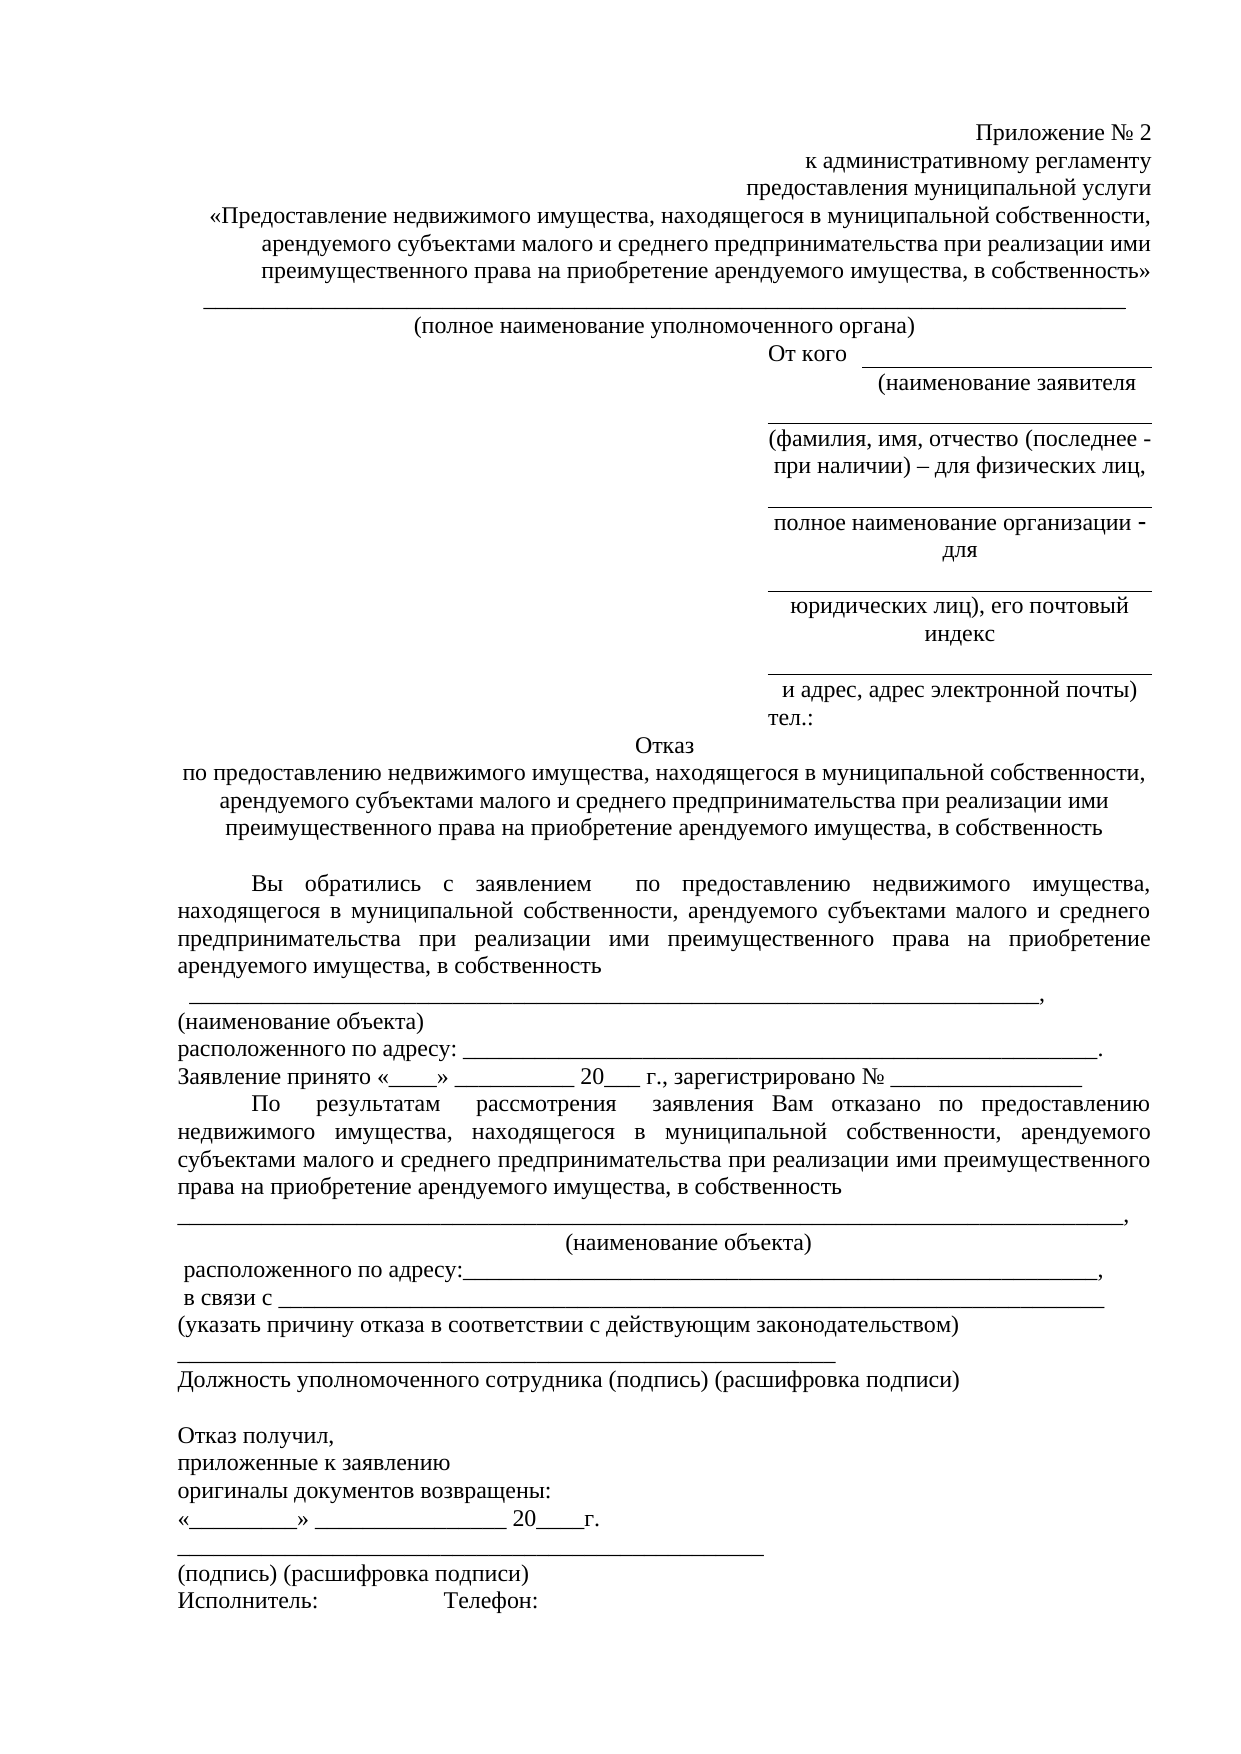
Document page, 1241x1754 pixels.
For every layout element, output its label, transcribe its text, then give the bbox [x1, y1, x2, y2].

text юридических лиц), его почтовый индекс [768, 592, 1152, 647]
text Отказ [177, 731, 1152, 758]
text _______________________________________________________ [177, 1338, 1152, 1366]
text Вы обратились с заявлением по предоставлению недвижимого имущества, находящегося в муниципальной собственности, арендуемого субъектами малого и среднего предпринимательства при реализации ими преимущественного права на приобретение арендуемого имущества, в собственность [177, 869, 1152, 979]
text приложенные к заявлению [177, 1448, 1152, 1476]
text _____________________________________________________________________________ [177, 284, 1152, 311]
text к административному регламенту [177, 146, 1152, 173]
text (фамилия, имя, отчество (последнее - при наличии) – для физических лиц, [768, 424, 1152, 479]
text оригиналы документов возвращены: [177, 1476, 1152, 1503]
text _______________________________________________________________________, [177, 979, 1152, 1007]
text в связи с _____________________________________________________________________ [177, 1283, 1152, 1310]
text по предоставлению недвижимого имущества, находящегося в муниципальной собственности, арендуемого субъектами малого и среднего предпринимательства при реализации ими преимущественного права на приобретение арендуемого имущества, в собственность [177, 758, 1152, 841]
text «_________» ________________ 20____г. [177, 1503, 1152, 1531]
text По результатам рассмотрения заявления Вам отказано по предоставлению недвижимого имущества, находящегося в муниципальной собственности, арендуемого субъектами малого и среднего предпринимательства при реализации ими преимущественного права на приобретение арендуемого имущества, в собственность [177, 1089, 1152, 1200]
text От кого [768, 339, 1152, 367]
text (наименование объекта) [177, 1007, 1152, 1034]
text (полное наименование уполномоченного органа) [177, 311, 1152, 339]
text расположенного по адресу: _____________________________________________________. [177, 1034, 1152, 1062]
text (указать причину отказа в соответствии с действующим законодательством) [177, 1310, 1152, 1338]
text (наименование объекта) [177, 1227, 1152, 1255]
text (подпись) (расшифровка подписи) [177, 1559, 1152, 1586]
text _________________________________________________ [177, 1531, 1152, 1559]
text тел.: [768, 703, 1152, 731]
text Приложение № 2 [177, 118, 1152, 146]
text Исполнитель: Телефон: [177, 1586, 1152, 1614]
text и адрес, адрес электронной почты) [768, 675, 1152, 703]
text предоставления муниципальной услуги [177, 173, 1152, 201]
text _______________________________________________________________________________, [177, 1200, 1152, 1227]
text «Предоставление недвижимого имущества, находящегося в муниципальной собственности, арендуемого субъектами малого и среднего предпринимательства при реализации ими преимущественного права на приобретение арендуемого имущества, в собственность» [177, 201, 1152, 284]
text полное наименование организации для [768, 508, 1152, 563]
text Заявление принято «____» __________ 20___ г., зарегистрировано № ________________ [177, 1062, 1152, 1089]
text Отказ получил, [177, 1421, 1152, 1448]
text Должность уполномоченного сотрудника (подпись) (расшифровка подписи) [177, 1366, 1152, 1393]
text (наименование заявителя [862, 368, 1152, 395]
text расположенного по адресу:_____________________________________________________, [177, 1255, 1152, 1283]
